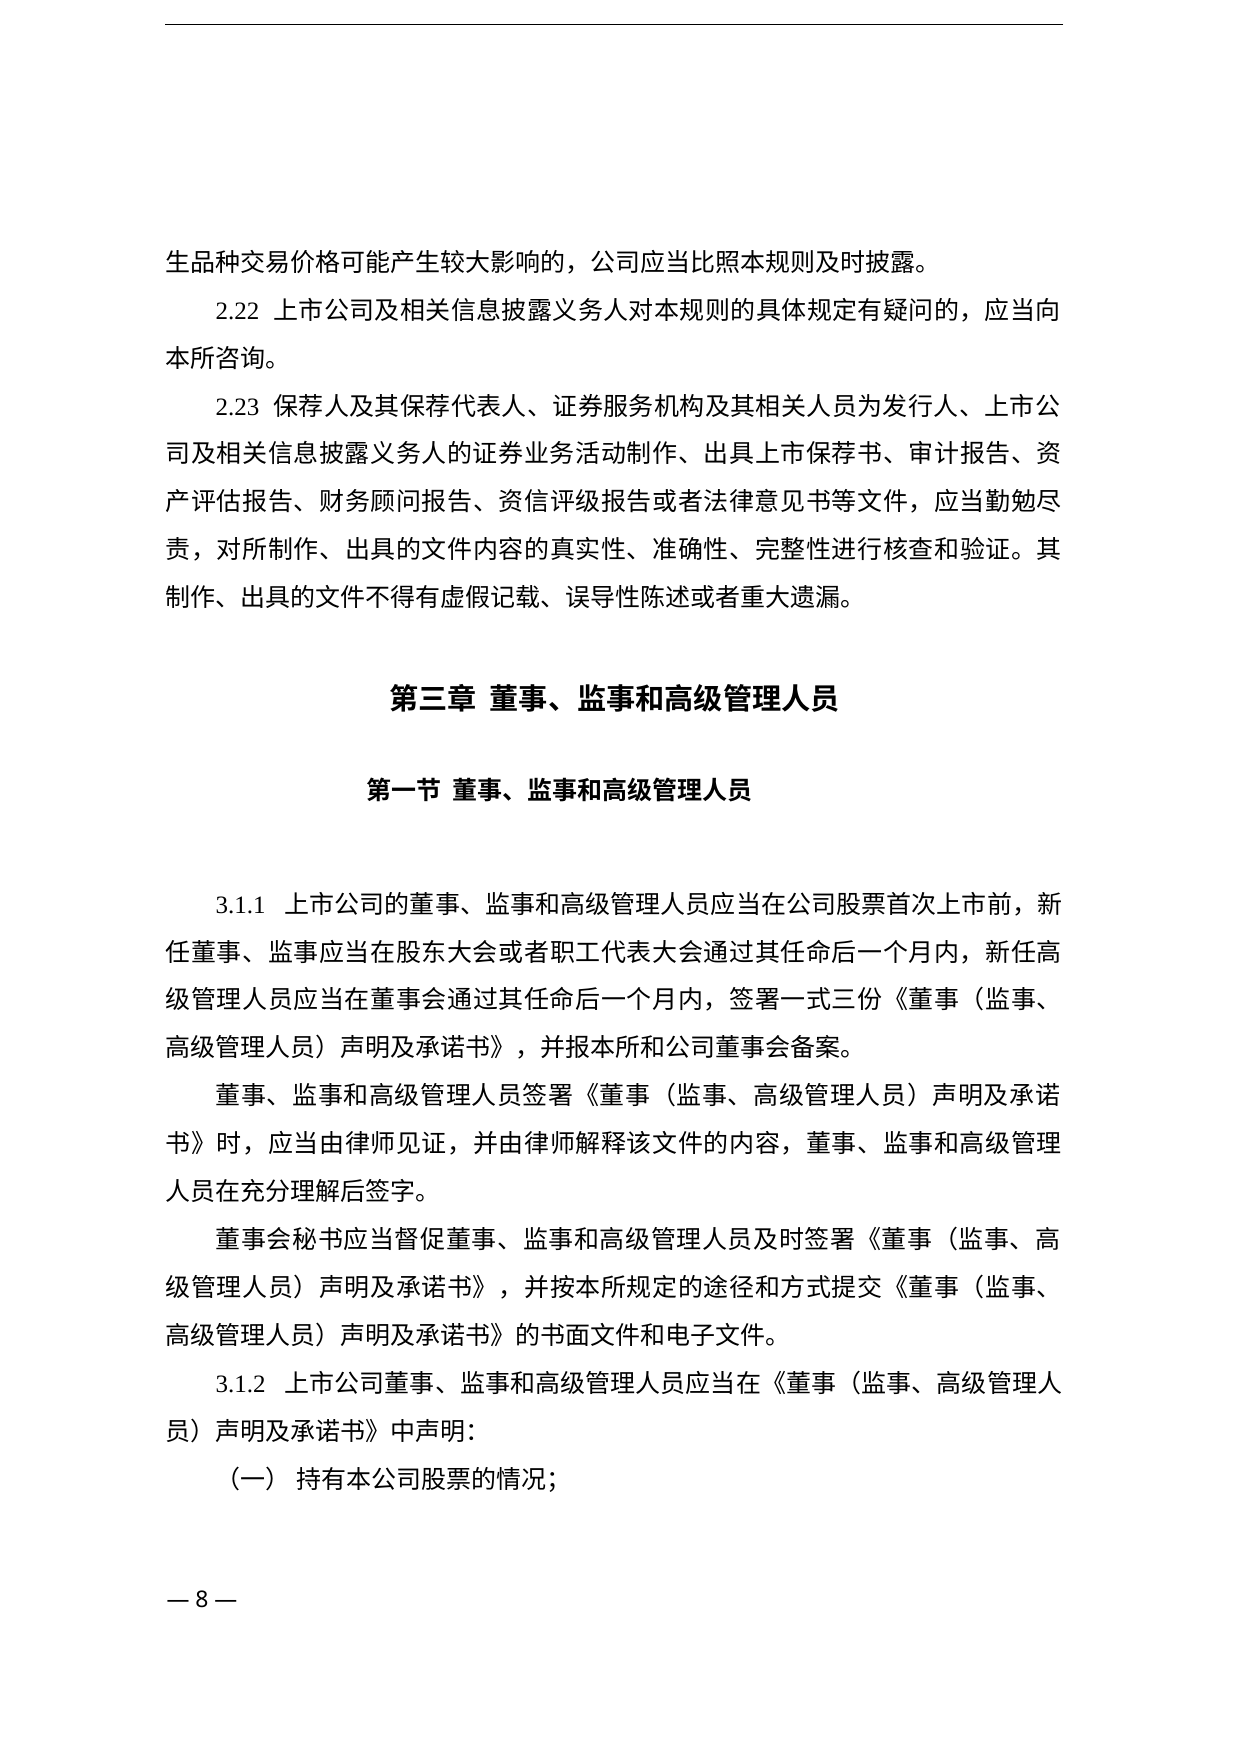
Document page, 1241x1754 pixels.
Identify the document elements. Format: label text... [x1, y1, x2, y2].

subtitle 第三章 董事、监事和高级管理人员 [165, 664, 1063, 729]
text 董事会秘书应当督促董事、监事和高级管理人员及时签署《董事（监事、高级管理人员）声明及承诺书》，并按本所规定的途径和方式提交《董事（监事、高级管理人员）声明及承诺书》的书面文件和电子文件。 [165, 1210, 1063, 1354]
text 2.23 保荐人及其保荐代表人、证券服务机构及其相关人员为发行人、上市公司及相关信息披露义务人的证券业务活动制作、出具上市保荐书、审计报告、资产评估报告、财务顾问报告、资信评级报告或者法律意见书等文件，应当勤勉尽责，对所制作、出具的文件内容的真实性、准确性、完整性进行核查和验证。其制作、出具的文件不得有虚假记载、误导性陈述或者重大遗漏。 [165, 377, 1063, 616]
text 2.21 上市公司发生的或者与之有关的事件没有达到本规则规定的披露标准，或者本规则没有具体规定，但本所或者公司董事会认为该事件对公司股票及其衍生品种交易价格可能产生较大影响的，公司应当比照本规则及时披露。 [165, 233, 1063, 281]
list 持有本公司股票的情况； [165, 1450, 1063, 1498]
subtitle 第一节 董事、监事和高级管理人员 [165, 756, 1063, 821]
list 上市公司的董事、监事和高级管理人员应当在公司股票首次上市前，新任董事、监事应当在股东大会或者职工代表大会通过其任命后一个月内，新任高级管理人员应当在董事会通过其任命后一个月内，签署一式三份《董事（监事、高级管理人员）声明及承诺书》，并报本所和公司董事会备案。 [165, 875, 1063, 1066]
list 上市公司董事、监事和高级管理人员应当在《董事（监事、高级管理人员）声明及承诺书》中声明： [165, 1354, 1063, 1450]
text 董事、监事和高级管理人员签署《董事（监事、高级管理人员）声明及承诺书》时，应当由律师见证，并由律师解释该文件的内容，董事、监事和高级管理人员在充分理解后签字。 [165, 1066, 1063, 1210]
text 2.22 上市公司及相关信息披露义务人对本规则的具体规定有疑问的，应当向本所咨询。 [165, 281, 1063, 377]
